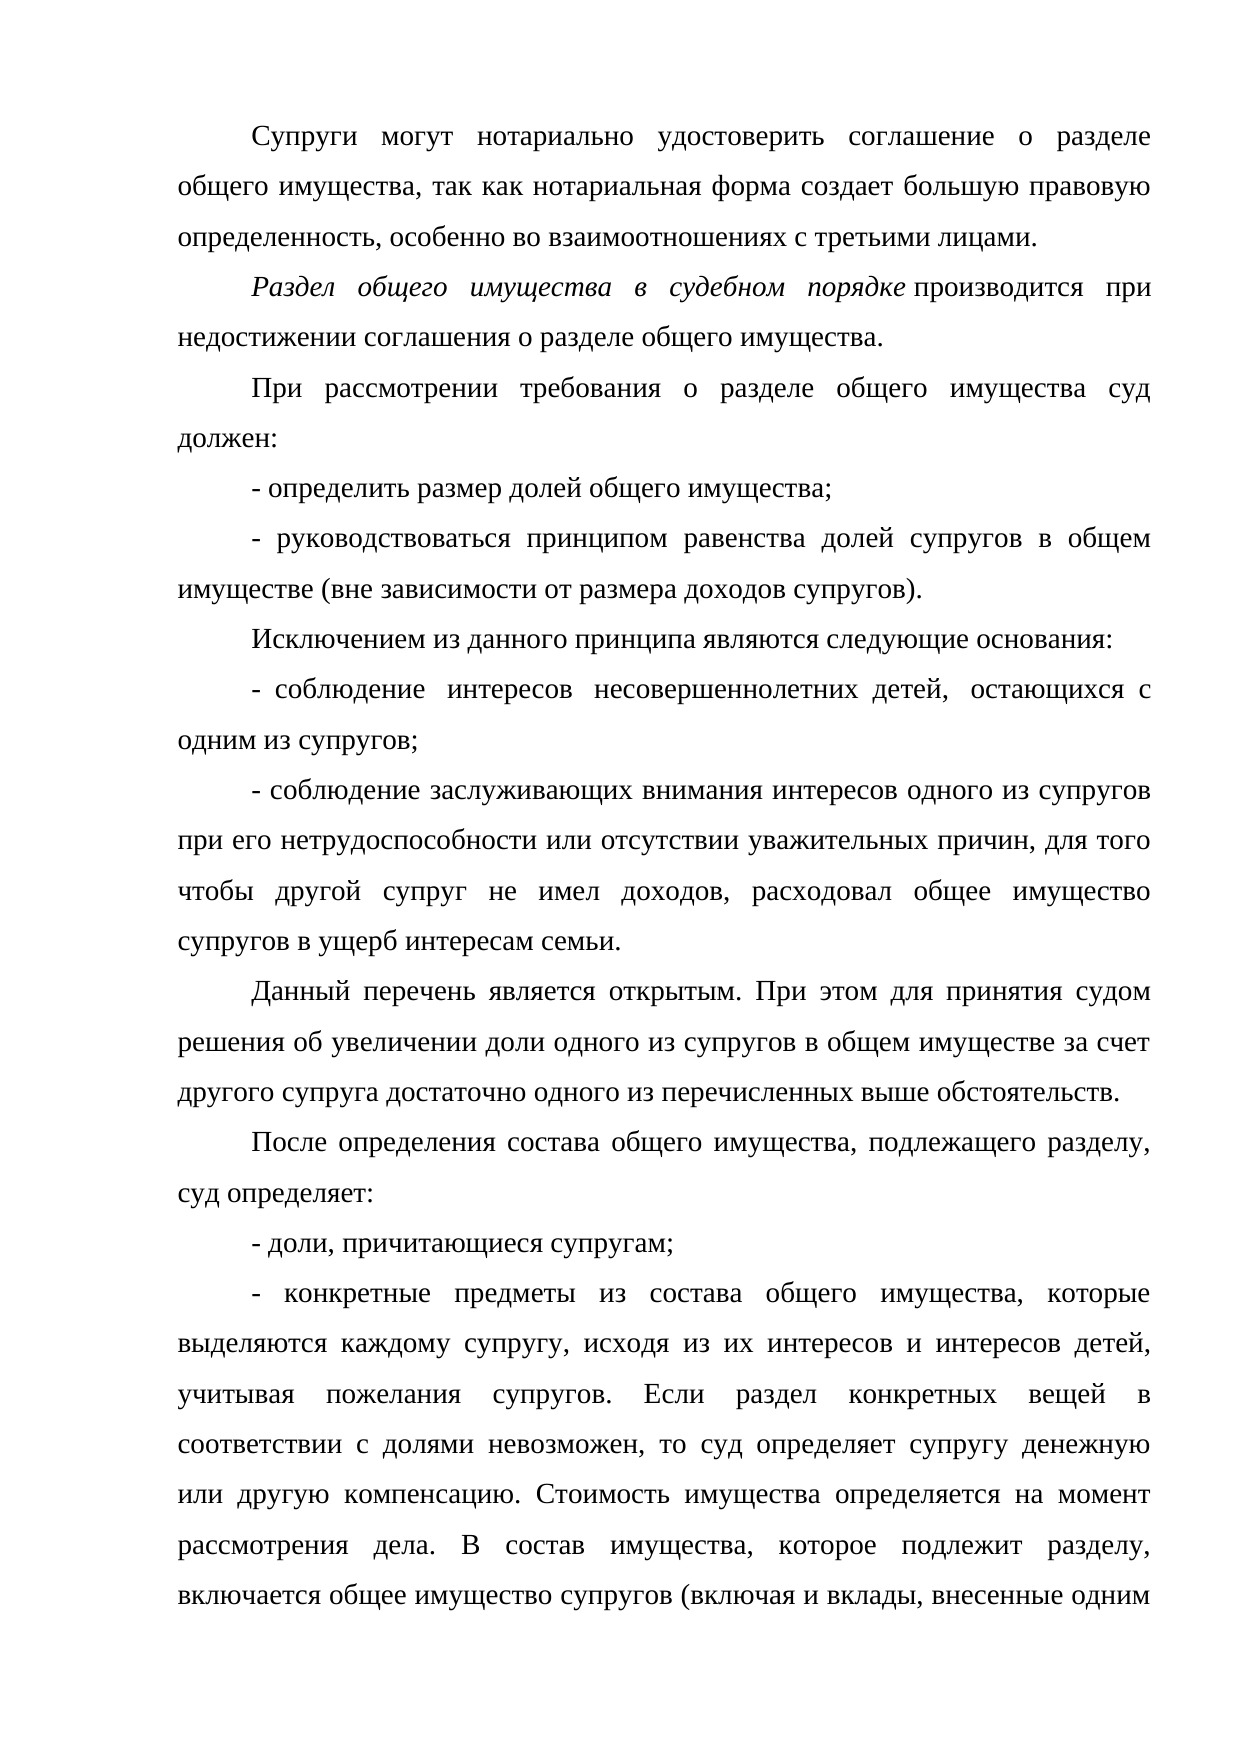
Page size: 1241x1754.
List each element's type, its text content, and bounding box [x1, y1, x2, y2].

text Раздел общего имущества в судебном порядке производится при недостижении соглашения о разделе общего имущества. [177, 269, 1152, 353]
text Данный перечень является открытым. При этом для принятия судом решения об увеличении доли одного из супругов в общем имуществе за счет другого супруга достаточно одного из перечисленных выше обстоятельств. [177, 973, 1152, 1108]
text Исключением из данного принципа являются следующие основания: [177, 621, 1152, 655]
text При рассмотрении требования о разделе общего имущества суд должен: [177, 370, 1152, 453]
text - доли, причитающиеся супругам; [177, 1225, 1152, 1258]
text Супруги могут нотариально удостоверить соглашение о разделе общего имущества, так как нотариальная форма создает большую правовую определенность, особенно во взаимоотношениях с третьими лицами. [177, 118, 1152, 252]
text - руководствоваться принципом равенства долей супругов в общем имуществе (вне зависимости от размера доходов супругов). [177, 521, 1152, 604]
text - определить размер долей общего имущества; [177, 470, 1152, 504]
text - соблюдение заслуживающих внимания интересов одного из супругов при его нетрудоспособности или отсутствии уважительных причин, для того чтобы другой супруг не имел доходов, расходовал общее имущество супругов в ущерб интересам семьи. [177, 772, 1152, 957]
text После определения состава общего имущества, подлежащего разделу, суд определяет: [177, 1124, 1152, 1208]
text - соблюдение интересов несовершеннолетних детей, остающихся с одним из супругов; [177, 672, 1152, 755]
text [177, 1275, 1152, 1611]
